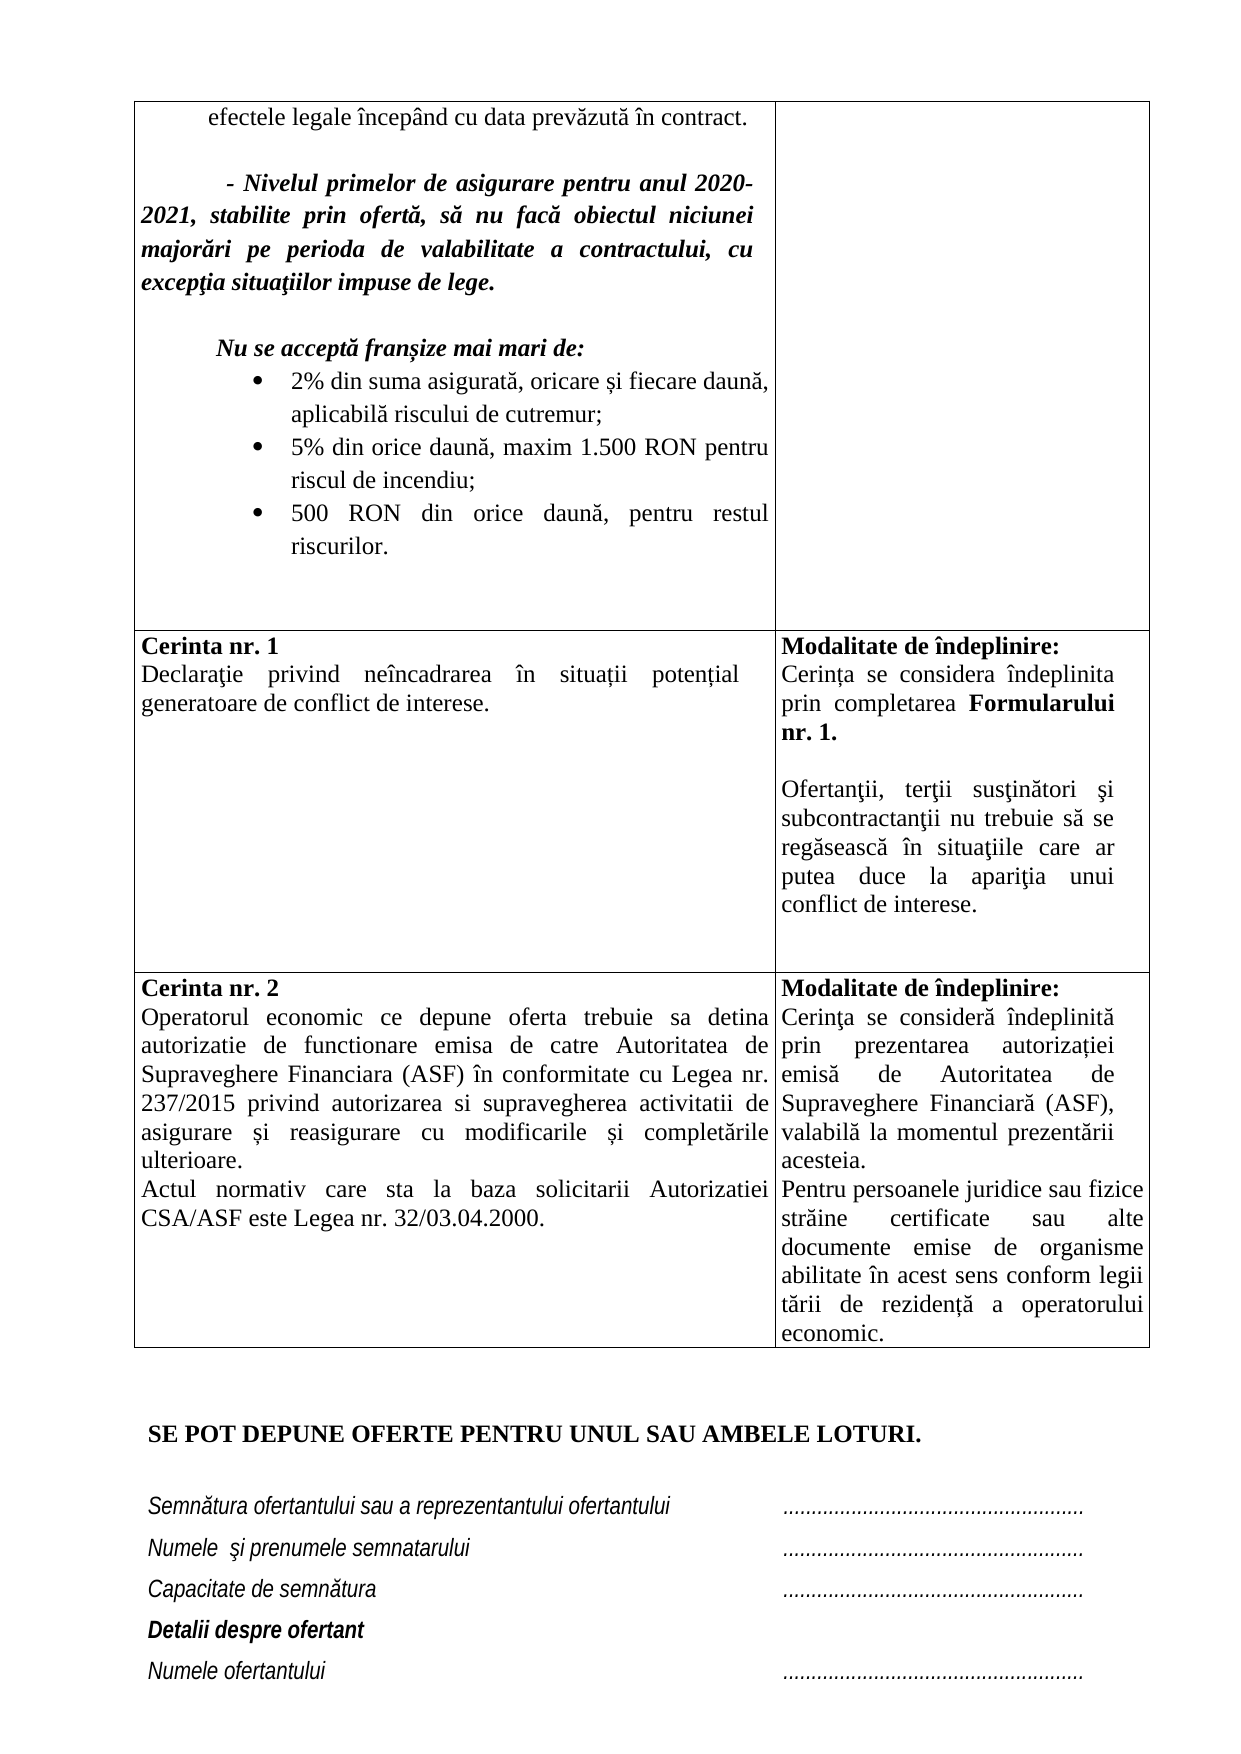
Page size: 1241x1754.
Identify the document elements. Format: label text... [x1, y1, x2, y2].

text Numele ofertantului ..................................................... [148, 1656, 1137, 1684]
text Capacitate de semnătura ..................................................... [148, 1574, 1137, 1602]
text SE POT DEPUNE OFERTE PENTRU UNUL SAU AMBELE LOTURI. [148, 1419, 1137, 1448]
text Numele şi prenumele semnatarului ..................................................... [148, 1532, 1137, 1561]
text Semnătura ofertantului sau a reprezentantului ofertantului ..................................................... [148, 1491, 1137, 1520]
table_cell Modalitate de îndeplinire: Cerința se considera îndeplinita prin completarea Formularului nr. 1. Ofertanţii, terţii susţinători şi subcontractanţii nu trebuie să se regăsească în situaţiile care ar putea duce la apariţia unui conflict de interese. [776, 631, 1149, 972]
table_cell Modalitate de îndeplinire: Cerinţa se consideră îndeplinită prin prezentarea autorizației emisă de Autoritatea de Supraveghere Financiară (ASF), valabilă la momentul prezentării acesteia. Pentru persoanele juridice sau fizice străine certificate sau alte documente emise de organisme abilitate în acest sens conform legii tării de rezidență a operatorului economic. [776, 973, 1149, 1347]
text Detalii despre ofertant [148, 1615, 1137, 1643]
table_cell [776, 102, 1149, 630]
table_cell Cerinta nr. 1 Declaraţie privind neîncadrarea în situații potențial generatoare de conflict de interese. [135, 631, 775, 972]
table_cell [135, 102, 775, 630]
table_cell Cerinta nr. 2 Operatorul economic ce depune oferta trebuie sa detina autorizatie de functionare emisa de catre Autoritatea de Supraveghere Financiara (ASF) în conformitate cu Legea nr. 237/2015 privind autorizarea si supravegherea activitatii de asigurare și reasigurare cu modificarile și completările ulterioare. Actul normativ care sta la baza solicitarii Autorizatiei CSA/ASF este Legea nr. 32/03.04.2000. [135, 973, 775, 1347]
